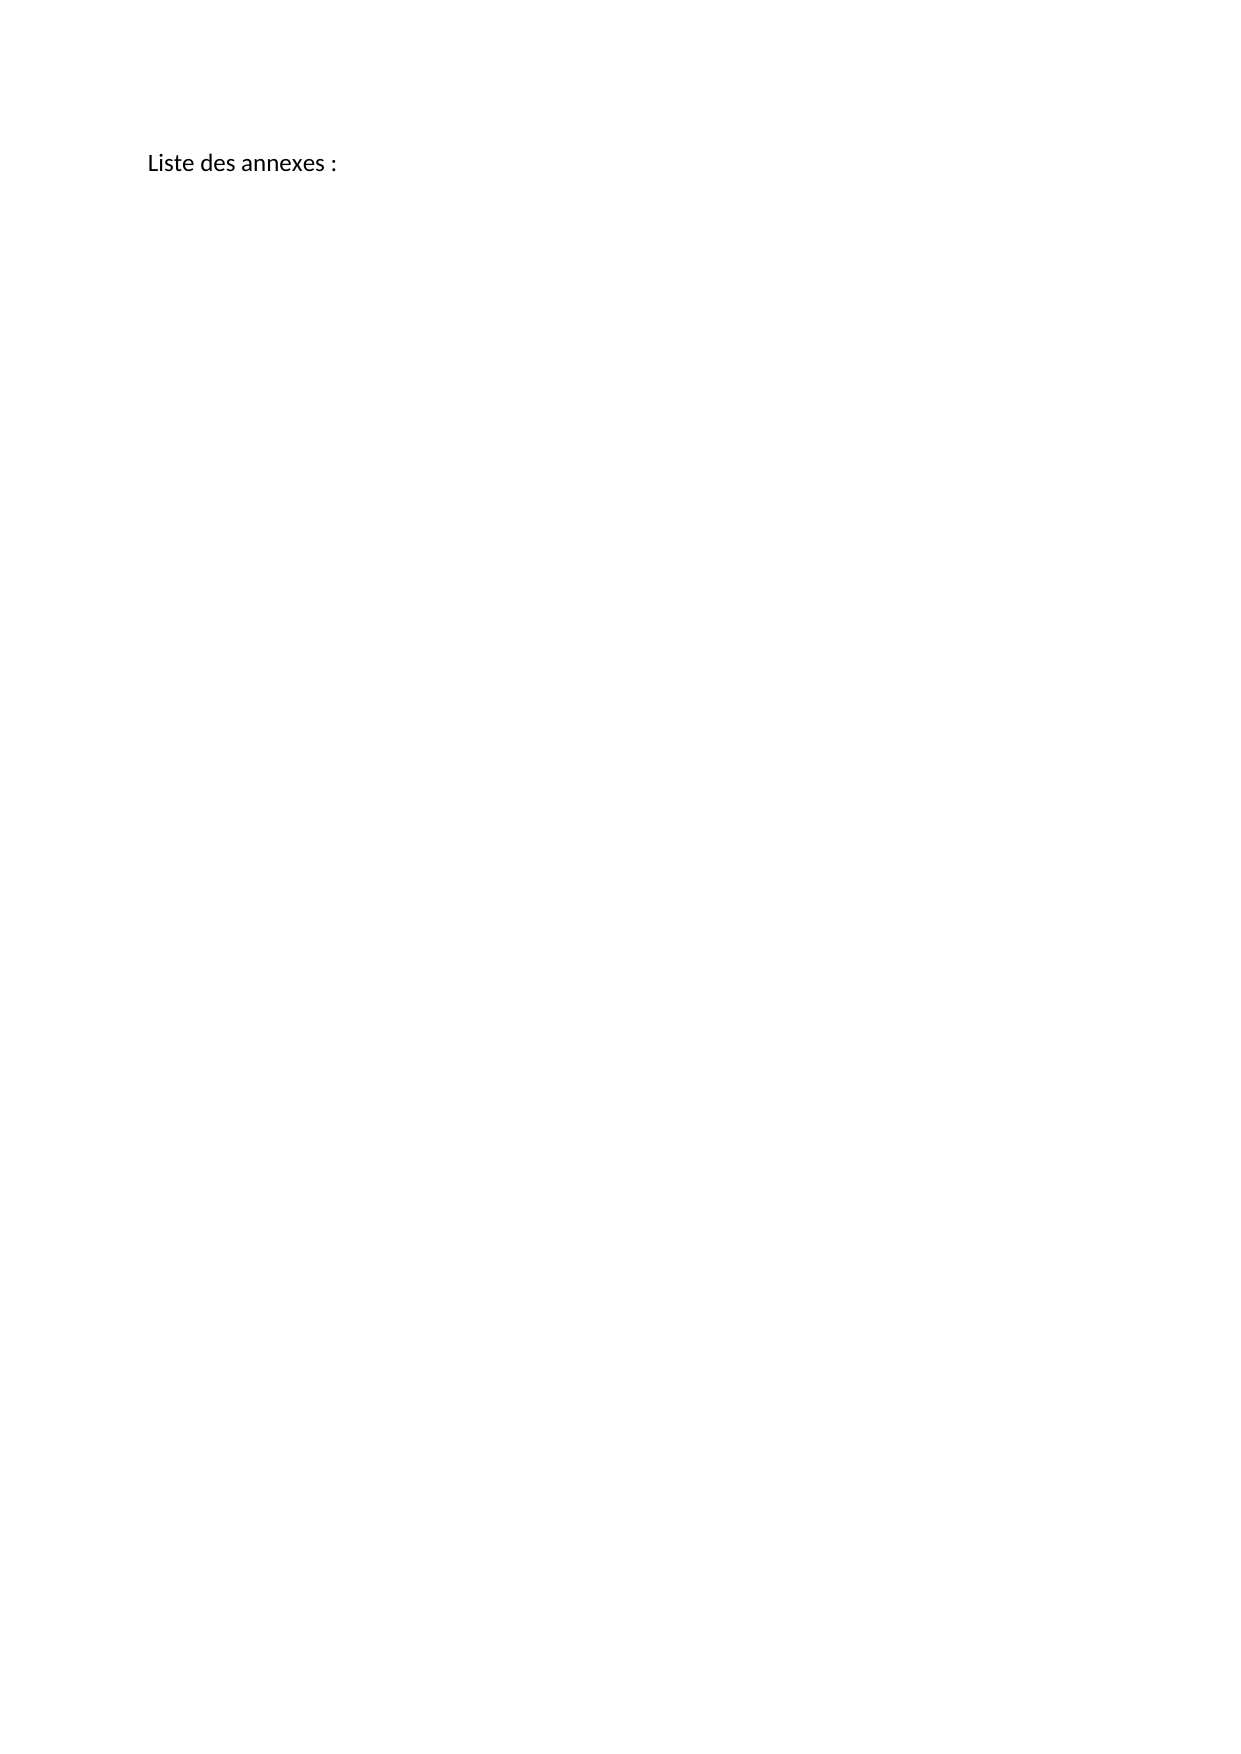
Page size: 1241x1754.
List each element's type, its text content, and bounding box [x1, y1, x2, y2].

text Liste des annexes : [148, 148, 1093, 178]
